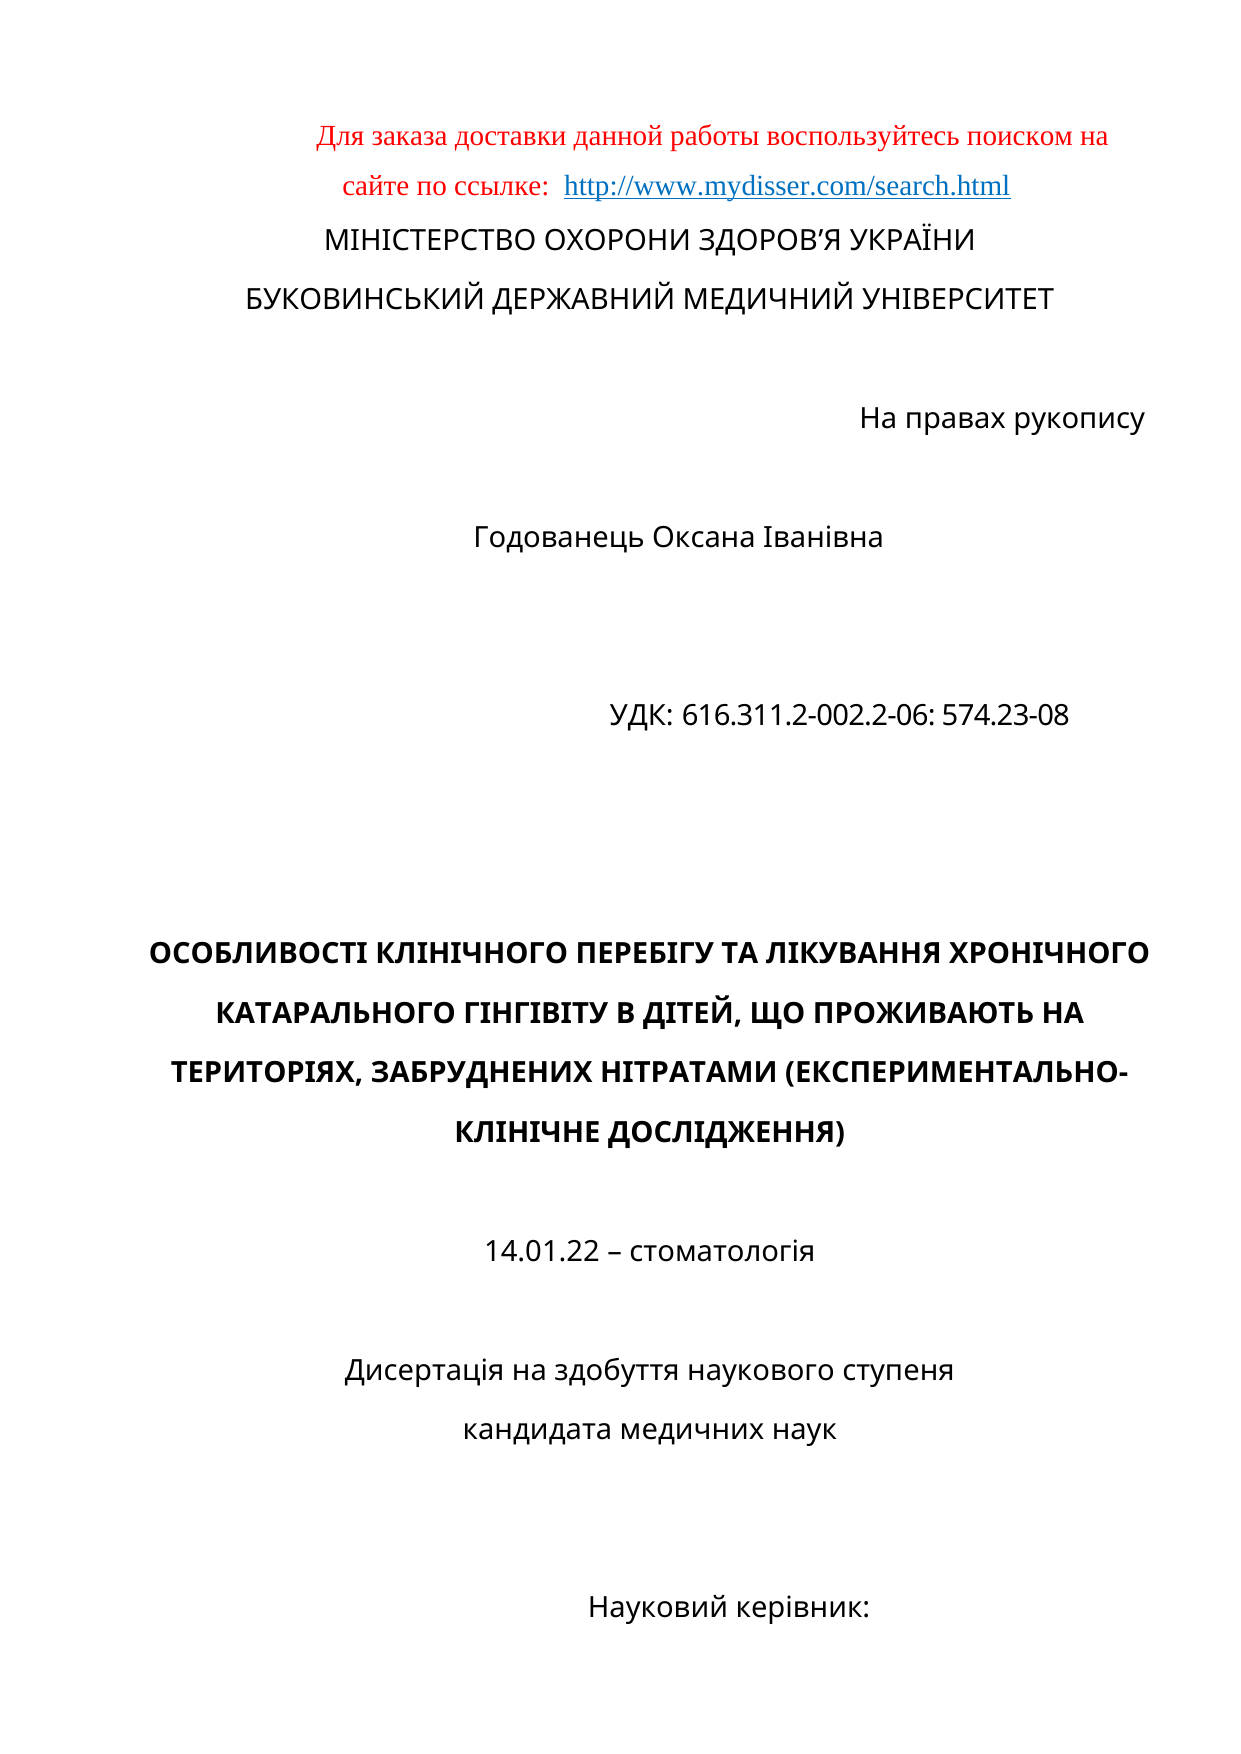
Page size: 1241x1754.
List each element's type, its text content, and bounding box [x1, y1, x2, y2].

text Науковий керівник: [148, 1587, 1152, 1626]
text Дисертація на здобуття наукового ступеня [148, 1349, 1152, 1388]
subtitle Для заказа доставки данной работы воспользуйтесь поиском на сайте по ссылке: http://www.mydisser.com/search.html [223, 118, 1130, 202]
text УДК: 616.311.2-002.2-06: 574.23-08 [148, 694, 1152, 734]
text ОСОБЛИВОСТІ КЛІНІЧНОГО ПЕРЕБІГУ ТА ЛІКУВАННЯ ХРОНІЧНОГО КАТАРАЛЬНОГО ГІНГІВІТУ В ДІТЕЙ, ЩО ПРОЖИВАЮТЬ НА ТЕРИТОРІЯХ, ЗАБРУДНЕНИХ НІТРАТАМИ (ЕКСПЕРИМЕНТАЛЬНО-КЛІНІЧНЕ ДОСЛІДЖЕННЯ) [148, 932, 1152, 1151]
text МІНІСТЕРСТВО ОХОРОНИ ЗДОРОВ’Я УКРАЇНИ [148, 219, 1152, 258]
text Годованець Оксана Іванівна [148, 516, 1152, 556]
text На правах рукопису [148, 397, 1152, 437]
text 14.01.22 – стоматологія [148, 1230, 1152, 1269]
text БУКОВИНСЬКИЙ ДЕРЖАВНИЙ МЕДИЧНИЙ УНІВЕРСИТЕТ [148, 278, 1152, 318]
text кандидата медичних наук [148, 1408, 1152, 1448]
